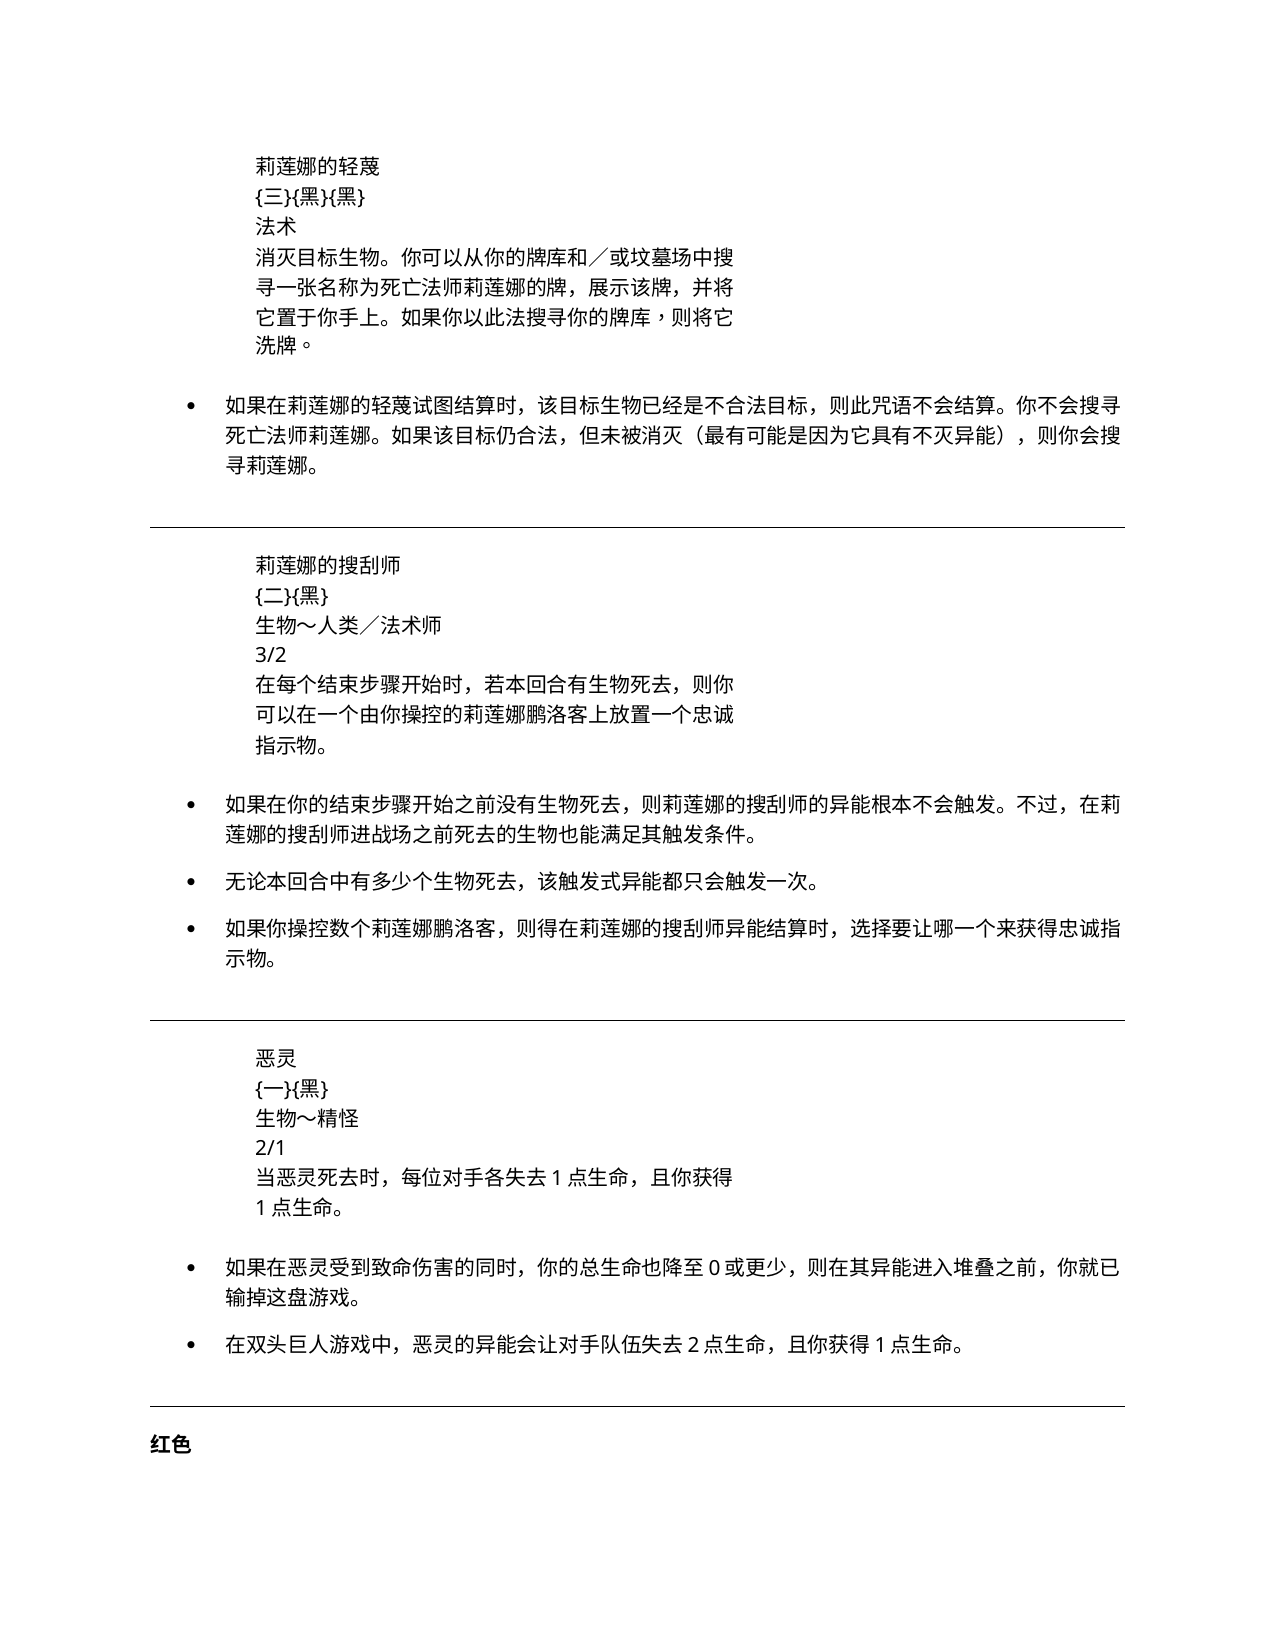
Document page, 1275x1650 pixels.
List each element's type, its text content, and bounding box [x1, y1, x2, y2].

list 如果在你的结束步骤开始之前没有生物死去，则莉莲娜的搜刮师的异能根本不会触发。不过，在莉莲娜的搜刮师进战场之前死去的生物也能满足其触发条件。 [187, 788, 1125, 849]
text 莉莲娜的搜刮师 {二}{黑} 生物～人类／法术师 3/2 在每个结束步骤开始时，若本回合有生物死去，则你可以在一个由你操控的莉莲娜鹏洛客上放置一个忠诚指示物。 [255, 549, 735, 759]
list 如果在莉莲娜的轻蔑试图结算时，该目标生物已经是不合法目标，则此咒语不会结算。你不会搜寻死亡法师莉莲娜。如果该目标仍合法，但未被消灭（最有可能是因为它具有不灭异能），则你会搜寻莉莲娜。 [187, 389, 1125, 480]
list 无论本回合中有多少个生物死去，该触发式异能都只会触发一次。 [187, 865, 1125, 896]
list 在双头巨人游戏中，恶灵的异能会让对手队伍失去2点生命，且你获得1点生命。 [187, 1328, 1125, 1359]
list 如果在恶灵受到致命伤害的同时，你的总生命也降至0或更少，则在其异能进入堆叠之前，你就已输掉这盘游戏。 [187, 1251, 1125, 1312]
subtitle 红色 [150, 1428, 1125, 1458]
text 莉莲娜的轻蔑 {三}{黑}{黑} 法术 消灭目标生物。你可以从你的牌库和／或坟墓场中搜寻一张名称为死亡法师莉莲娜的牌，展示该牌，并将它置于你手上。如果你以此法搜寻你的牌库，则将它洗牌。 [255, 150, 735, 360]
list 如果你操控数个莉莲娜鹏洛客，则得在莉莲娜的搜刮师异能结算时，选择要让哪一个来获得忠诚指示物。 [187, 912, 1125, 973]
text 恶灵 {一}{黑} 生物～精怪 2/1 当恶灵死去时，每位对手各失去1点生命，且你获得1点生命。 [255, 1042, 735, 1222]
